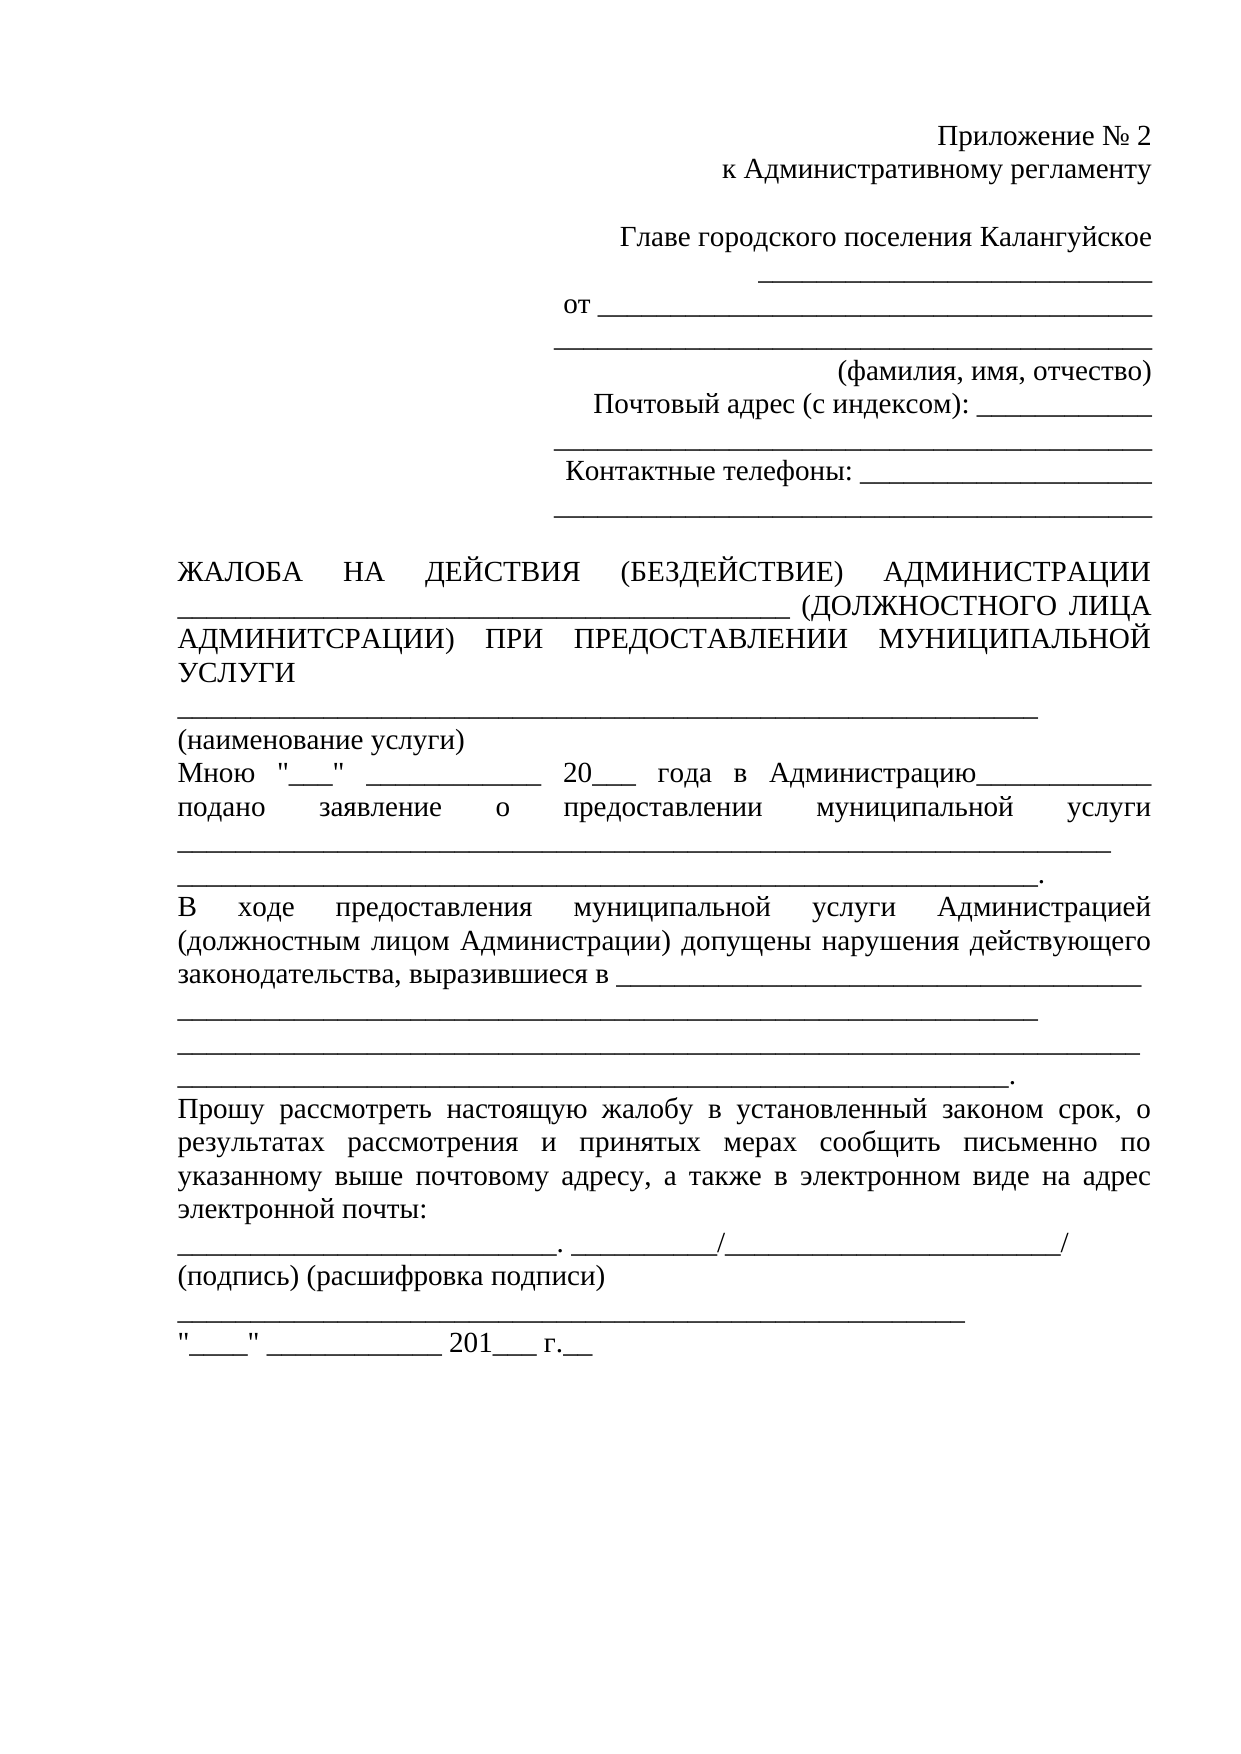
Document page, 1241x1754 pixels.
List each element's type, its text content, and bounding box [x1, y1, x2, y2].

text __________________________. __________/_______________________/ [177, 1225, 1152, 1258]
text ___________________________________________________________ [177, 990, 1152, 1024]
text Главе городского поселения Калангуйское [177, 219, 1152, 252]
text (фамилия, имя, отчество) [177, 353, 1152, 386]
text (подпись) (расшифровка подписи) [177, 1258, 1152, 1292]
text Приложение № 2 [177, 118, 1152, 152]
text от ______________________________________ [177, 286, 1152, 319]
text Контактные телефоны: ____________________ [177, 453, 1152, 487]
text ___________________________________________________________________________________________________________________________. [177, 1024, 1152, 1091]
text Мною "___" ____________ 20___ года в Администрацию____________ подано заявление о предоставлении муниципальной услуги ________________________________________________________________ [177, 755, 1152, 856]
text _________________________________________ [177, 319, 1152, 353]
text _________________________________________ [177, 420, 1152, 453]
text _________________________________________ [177, 487, 1152, 521]
text ___________________________________________________________. [177, 856, 1152, 889]
text ___________________________________________________________ [177, 688, 1152, 722]
text В ходе предоставления муниципальной услуги Администрацией (должностным лицом Администрации) допущены нарушения действующего законодательства, выразившиеся в ____________________________________ [177, 889, 1152, 990]
text (наименование услуги) [177, 722, 1152, 755]
text ЖАЛОБА НА ДЕЙСТВИЯ (БЕЗДЕЙСТВИЕ) АДМИНИСТРАЦИИ __________________________________________ (ДОЛЖНОСТНОГО ЛИЦА АДМИНИТСРАЦИИ) ПРИ ПРЕДОСТАВЛЕНИИ МУНИЦИПАЛЬНОЙ УСЛУГИ [177, 554, 1152, 688]
text к Административному регламенту [177, 152, 1152, 185]
text "____" ____________ 201___ г.__ [177, 1326, 1152, 1359]
text Почтовый адрес (с индексом): ____________ [177, 386, 1152, 420]
text ___________________________ [177, 252, 1152, 286]
text Прошу рассмотреть настоящую жалобу в установленный законом срок, о результатах рассмотрения и принятых мерах сообщить письменно по указанному выше почтовому адресу, а также в электронном виде на адрес электронной почты: [177, 1091, 1152, 1225]
text ______________________________________________________ [177, 1292, 1152, 1326]
